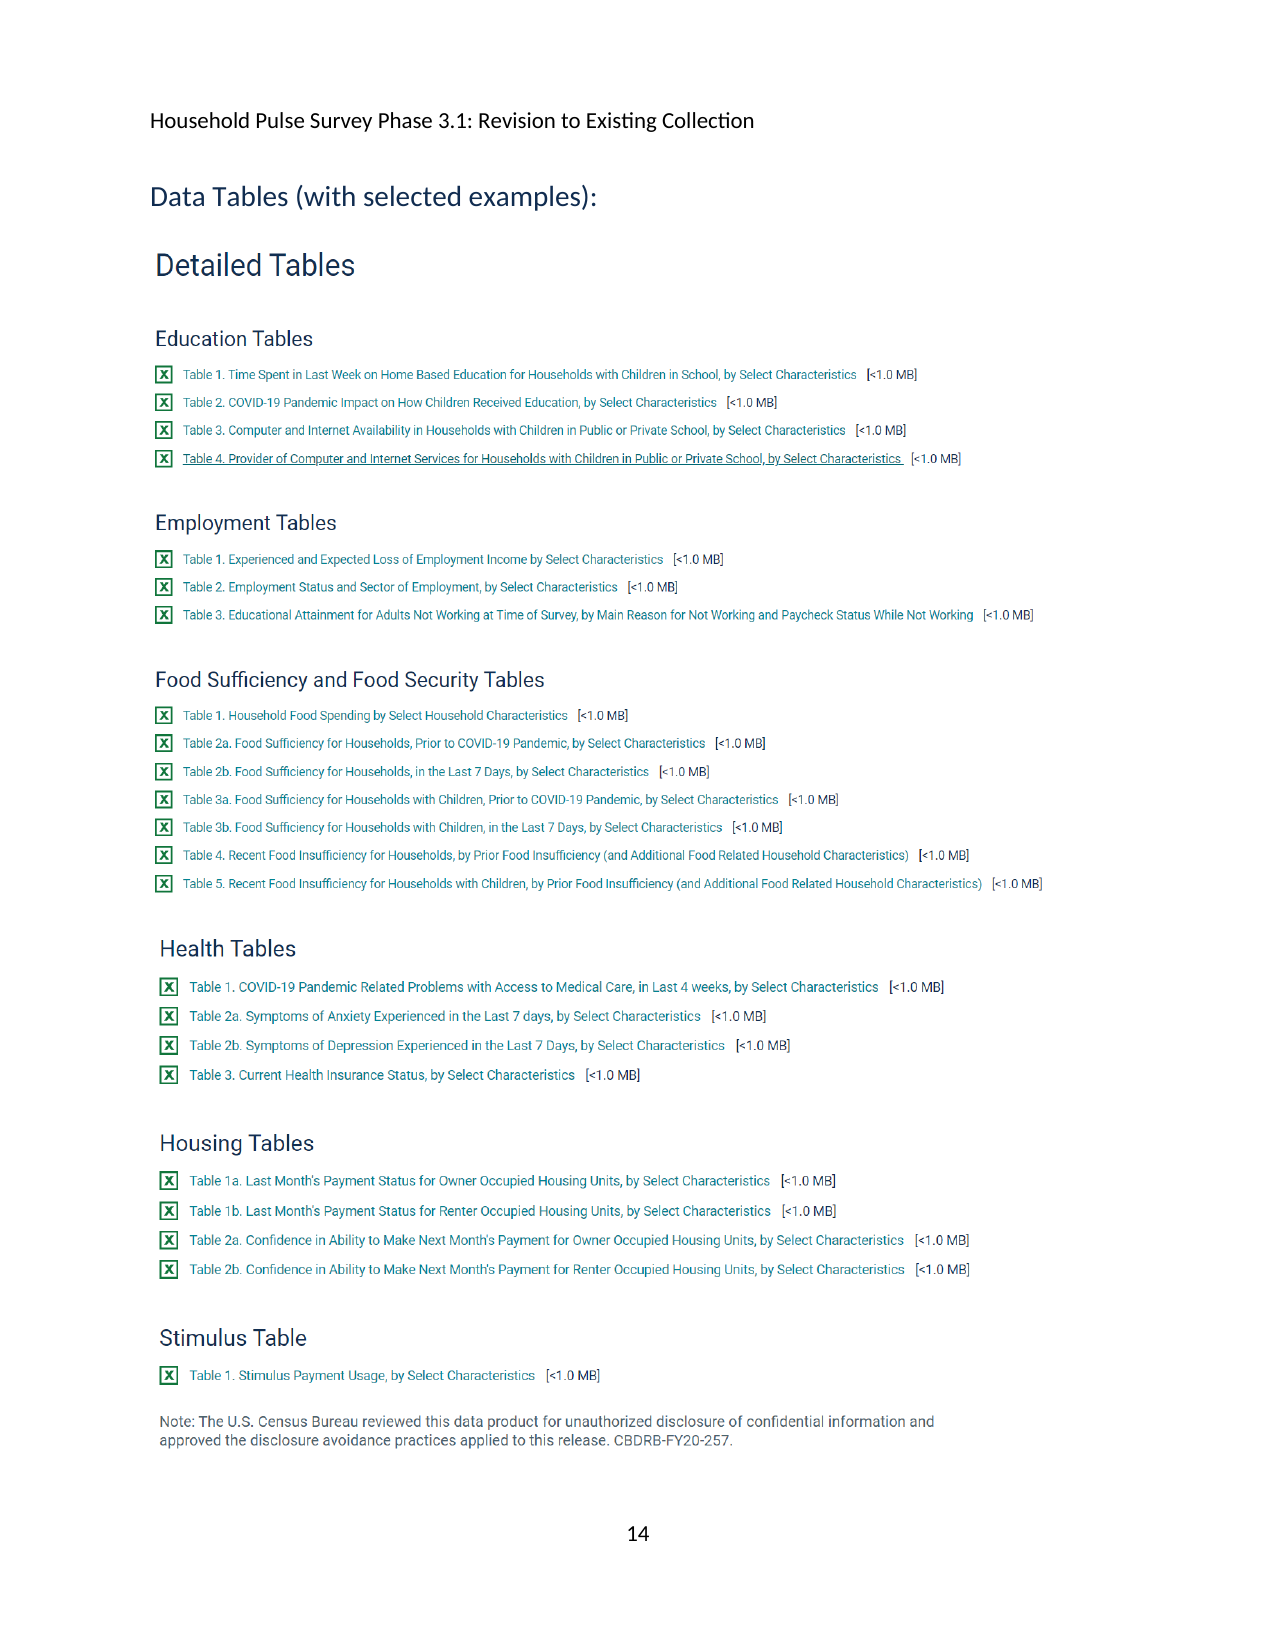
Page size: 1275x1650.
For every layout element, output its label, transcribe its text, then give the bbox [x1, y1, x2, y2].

text Data Tables (with selected examples): [103, 178, 1125, 213]
